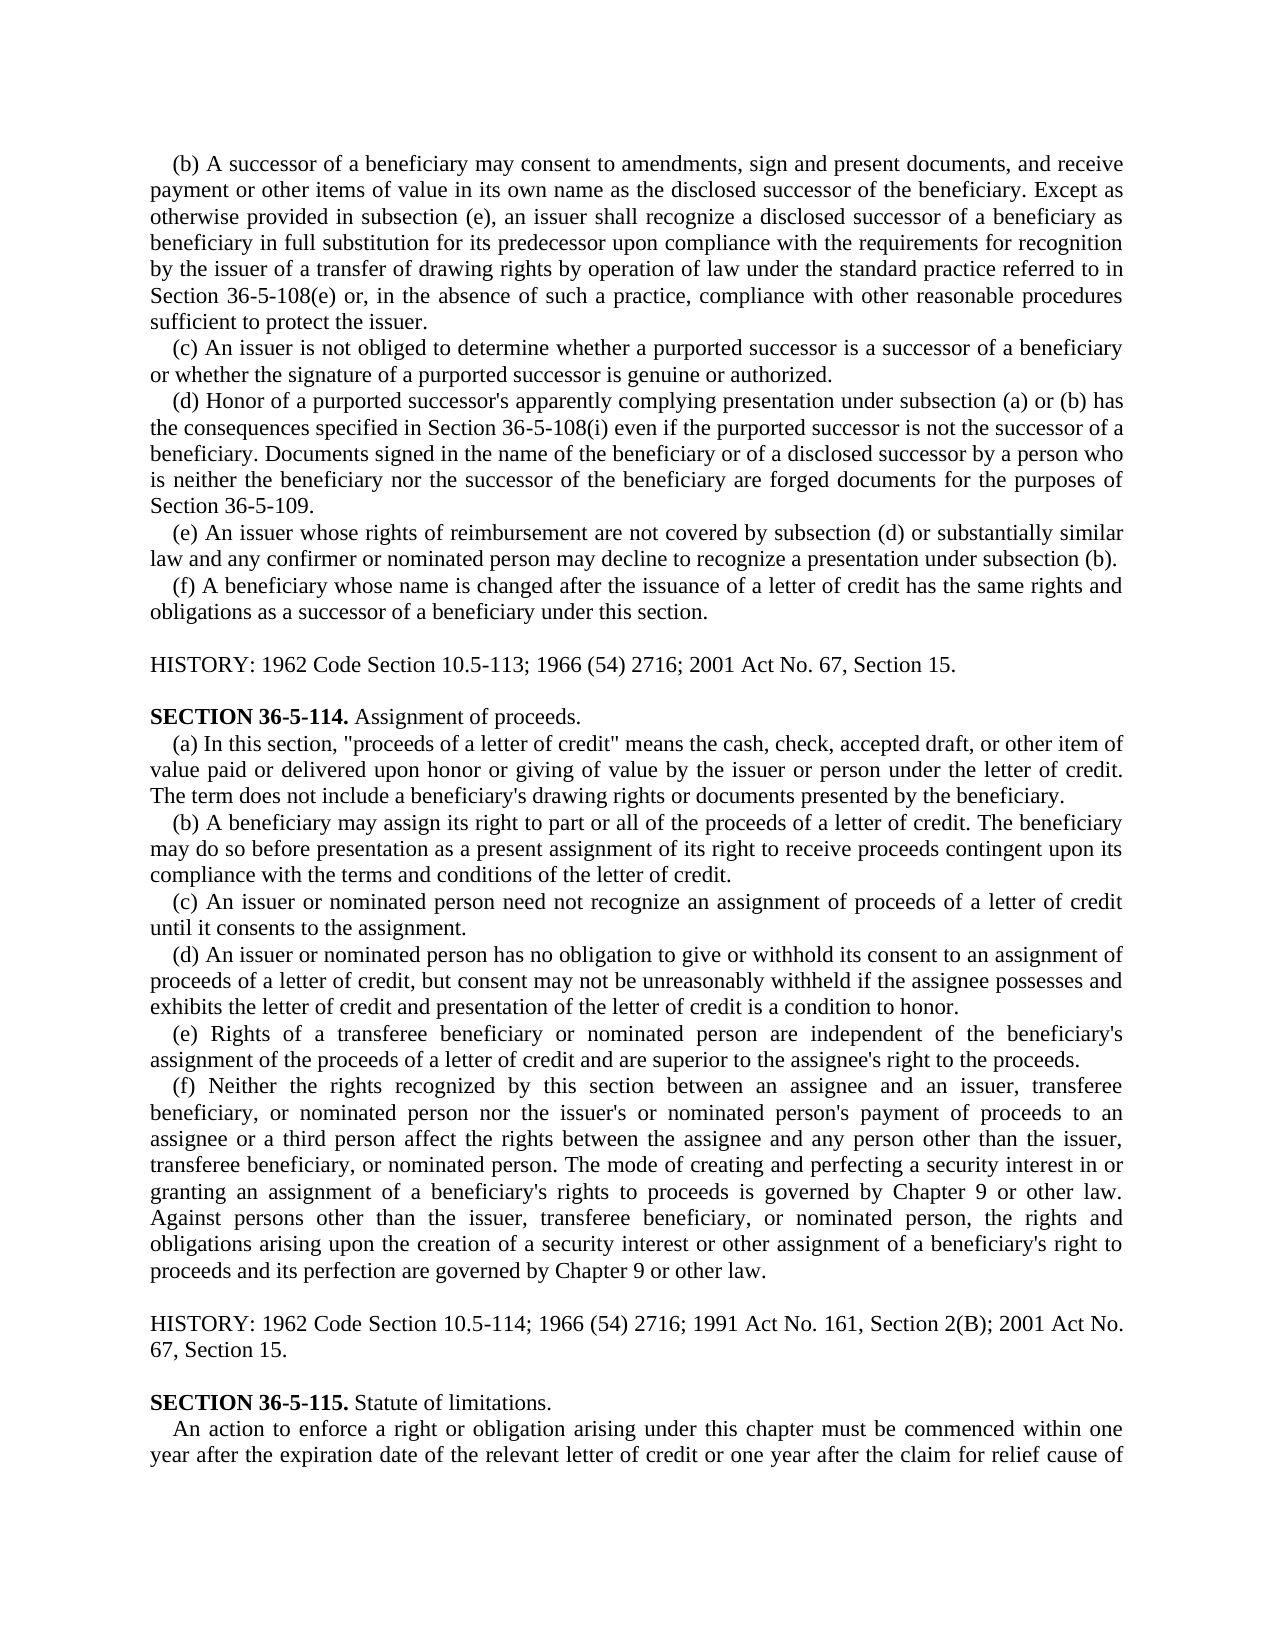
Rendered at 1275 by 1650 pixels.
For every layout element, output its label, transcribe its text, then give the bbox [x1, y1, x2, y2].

text (d) Honor of a purported successor's apparently complying presentation under subsection (a) or (b) has the consequences specified in Section 36-5-108(i) even if the purported successor is not the successor of a beneficiary. Documents signed in the name of the beneficiary or of a disclosed successor by a person who is neither the beneficiary nor the successor of the beneficiary are forged documents for the purposes of Section 36-5-109. [150, 387, 1125, 519]
text (c) An issuer is not obliged to determine whether a purported successor is a successor of a beneficiary or whether the signature of a purported successor is genuine or authorized. [150, 334, 1125, 387]
text (c) An issuer or nominated person need not recognize an assignment of proceeds of a letter of credit until it consents to the assignment. [150, 888, 1125, 941]
text (f) A beneficiary whose name is changed after the issuance of a letter of credit has the same rights and obligations as a successor of a beneficiary under this section. [150, 572, 1125, 624]
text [150, 1415, 1125, 1468]
text SECTION 36-5-115. Statute of limitations. [150, 1389, 1125, 1415]
text HISTORY: 1962 Code Section 10.5-113; 1966 (54) 2716; 2001 Act No. 67, Section 15. [150, 651, 1125, 677]
text SECTION 36-5-114. Assignment of proceeds. [150, 703, 1125, 730]
text HISTORY: 1962 Code Section 10.5-114; 1966 (54) 2716; 1991 Act No. 161, Section 2(B); 2001 Act No. 67, Section 15. [150, 1309, 1125, 1362]
text (e) An issuer whose rights of reimbursement are not covered by subsection (d) or substantially similar law and any confirmer or nominated person may decline to recognize a presentation under subsection (b). [150, 519, 1125, 572]
text (b) A beneficiary may assign its right to part or all of the proceeds of a letter of credit. The beneficiary may do so before presentation as a present assignment of its right to receive proceeds contingent upon its compliance with the terms and conditions of the letter of credit. [150, 809, 1125, 888]
text (f) Neither the rights recognized by this section between an assignee and an issuer, transferee beneficiary, or nominated person nor the issuer's or nominated person's payment of proceeds to an assignee or a third person affect the rights between the assignee and any person other than the issuer, transferee beneficiary, or nominated person. The mode of creating and perfecting a security interest in or granting an assignment of a beneficiary's rights to proceeds is governed by Chapter 9 or other law. Against persons other than the issuer, transferee beneficiary, or nominated person, the rights and obligations arising upon the creation of a security interest or other assignment of a beneficiary's right to proceeds and its perfection are governed by Chapter 9 or other law. [150, 1072, 1125, 1283]
text (a) In this section, "proceeds of a letter of credit" means the cash, check, accepted draft, or other item of value paid or delivered upon honor or giving of value by the issuer or person under the letter of credit. The term does not include a beneficiary's drawing rights or documents presented by the beneficiary. [150, 730, 1125, 809]
text (b) A successor of a beneficiary may consent to amendments, sign and present documents, and receive payment or other items of value in its own name as the disclosed successor of the beneficiary. Except as otherwise provided in subsection (e), an issuer shall recognize a disclosed successor of a beneficiary as beneficiary in full substitution for its predecessor upon compliance with the requirements for recognition by the issuer of a transfer of drawing rights by operation of law under the standard practice referred to in Section 36-5-108(e) or, in the absence of such a practice, compliance with other reasonable procedures sufficient to protect the issuer. [150, 150, 1125, 334]
text (d) An issuer or nominated person has no obligation to give or withhold its consent to an assignment of proceeds of a letter of credit, but consent may not be unreasonably withheld if the assignee possesses and exhibits the letter of credit and presentation of the letter of credit is a condition to honor. [150, 941, 1125, 1020]
text (e) Rights of a transferee beneficiary or nominated person are independent of the beneficiary's assignment of the proceeds of a letter of credit and are superior to the assignee's right to the proceeds. [150, 1020, 1125, 1072]
